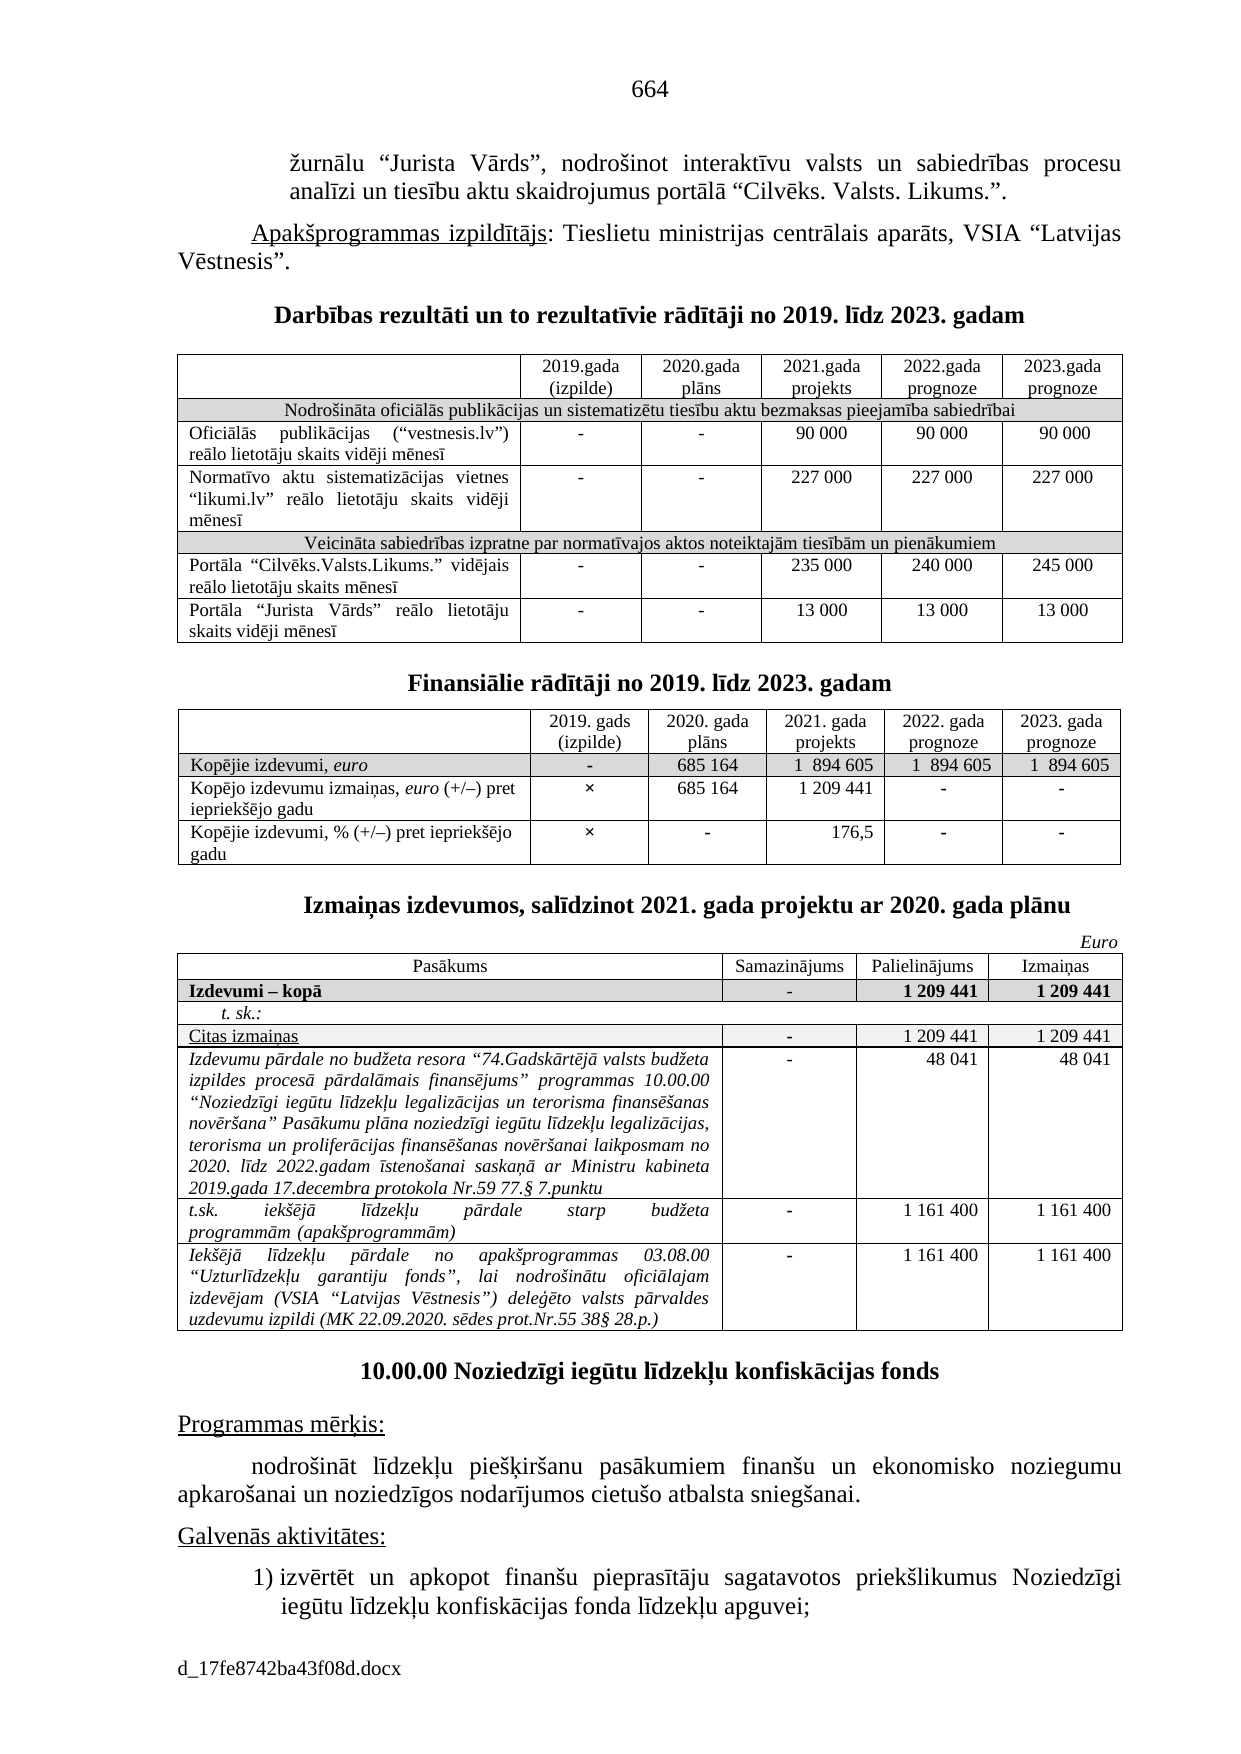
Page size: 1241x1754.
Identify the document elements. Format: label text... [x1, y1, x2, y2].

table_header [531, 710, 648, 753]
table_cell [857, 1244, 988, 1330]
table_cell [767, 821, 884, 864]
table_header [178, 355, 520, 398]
text Apakšprogrammas izpildītājs: Tieslietu ministrijas centrālais aparāts, VSIA “Latvijas Vēstnesis”. [177, 218, 1122, 275]
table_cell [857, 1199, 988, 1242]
text Galvenās aktivitātes: [177, 1521, 1122, 1549]
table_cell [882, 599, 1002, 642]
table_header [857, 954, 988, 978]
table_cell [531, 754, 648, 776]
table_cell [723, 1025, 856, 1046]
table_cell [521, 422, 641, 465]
text Izmaiņas izdevumos, salīdzinot 2021. gada projektu ar 2020. gada plānu [177, 890, 1122, 919]
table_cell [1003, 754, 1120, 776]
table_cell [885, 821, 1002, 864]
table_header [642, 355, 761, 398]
text 10.00.00 Noziedzīgi iegūtu līdzekļu konfiskācijas fonds [177, 1356, 1122, 1384]
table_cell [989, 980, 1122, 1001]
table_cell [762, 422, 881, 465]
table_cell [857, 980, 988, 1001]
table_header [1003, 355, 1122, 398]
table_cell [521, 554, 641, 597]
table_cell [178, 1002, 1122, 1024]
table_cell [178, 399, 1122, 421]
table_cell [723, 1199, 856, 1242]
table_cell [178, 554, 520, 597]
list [252, 148, 1122, 205]
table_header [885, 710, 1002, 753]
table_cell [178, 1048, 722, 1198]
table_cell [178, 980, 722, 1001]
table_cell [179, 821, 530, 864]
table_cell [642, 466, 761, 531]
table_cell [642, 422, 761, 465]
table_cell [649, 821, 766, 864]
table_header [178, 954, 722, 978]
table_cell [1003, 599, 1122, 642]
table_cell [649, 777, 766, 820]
text Euro [1002, 931, 1122, 953]
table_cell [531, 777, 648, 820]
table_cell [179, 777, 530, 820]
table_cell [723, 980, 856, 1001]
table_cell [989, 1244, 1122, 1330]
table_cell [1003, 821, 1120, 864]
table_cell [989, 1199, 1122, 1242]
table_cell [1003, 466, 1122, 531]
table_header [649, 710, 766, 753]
text Darbības rezultāti un to rezultatīvie rādītāji no 2019. līdz 2023. gadam [177, 300, 1122, 329]
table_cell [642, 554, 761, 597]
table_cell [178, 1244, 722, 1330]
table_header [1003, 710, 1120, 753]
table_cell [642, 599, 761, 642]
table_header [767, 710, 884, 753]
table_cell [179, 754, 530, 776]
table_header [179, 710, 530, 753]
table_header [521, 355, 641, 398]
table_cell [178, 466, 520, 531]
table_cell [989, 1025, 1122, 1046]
text nodrošināt līdzekļu piešķiršanu pasākumiem finanšu un ekonomisko noziegumu apkarošanai un noziedzīgos nodarījumos cietušo atbalsta sniegšanai. [177, 1451, 1122, 1508]
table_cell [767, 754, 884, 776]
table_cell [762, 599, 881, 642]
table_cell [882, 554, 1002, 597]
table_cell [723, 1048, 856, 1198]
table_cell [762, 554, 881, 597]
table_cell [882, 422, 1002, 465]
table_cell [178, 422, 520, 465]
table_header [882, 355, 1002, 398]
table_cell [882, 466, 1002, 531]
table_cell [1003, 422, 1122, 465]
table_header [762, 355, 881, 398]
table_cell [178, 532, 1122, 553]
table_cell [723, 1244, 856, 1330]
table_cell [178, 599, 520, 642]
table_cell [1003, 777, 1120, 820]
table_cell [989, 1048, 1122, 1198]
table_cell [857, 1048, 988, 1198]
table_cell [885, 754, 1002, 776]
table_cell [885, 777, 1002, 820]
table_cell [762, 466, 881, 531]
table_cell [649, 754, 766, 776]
text Finansiālie rādītāji no 2019. līdz 2023. gadam [177, 668, 1122, 696]
text 1) izvērtēt un apkopot finanšu pieprasītāju sagatavotos priekšlikumus Noziedzīgi iegūtu līdzekļu konfiskācijas fonda līdzekļu apguvei; [252, 1562, 1122, 1619]
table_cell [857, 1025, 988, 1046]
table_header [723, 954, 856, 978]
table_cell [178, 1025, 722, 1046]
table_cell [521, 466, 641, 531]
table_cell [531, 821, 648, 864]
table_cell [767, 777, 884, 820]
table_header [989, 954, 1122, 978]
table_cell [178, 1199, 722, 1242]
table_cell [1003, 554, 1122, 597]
text Programmas mērķis: [177, 1409, 1122, 1438]
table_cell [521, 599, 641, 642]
